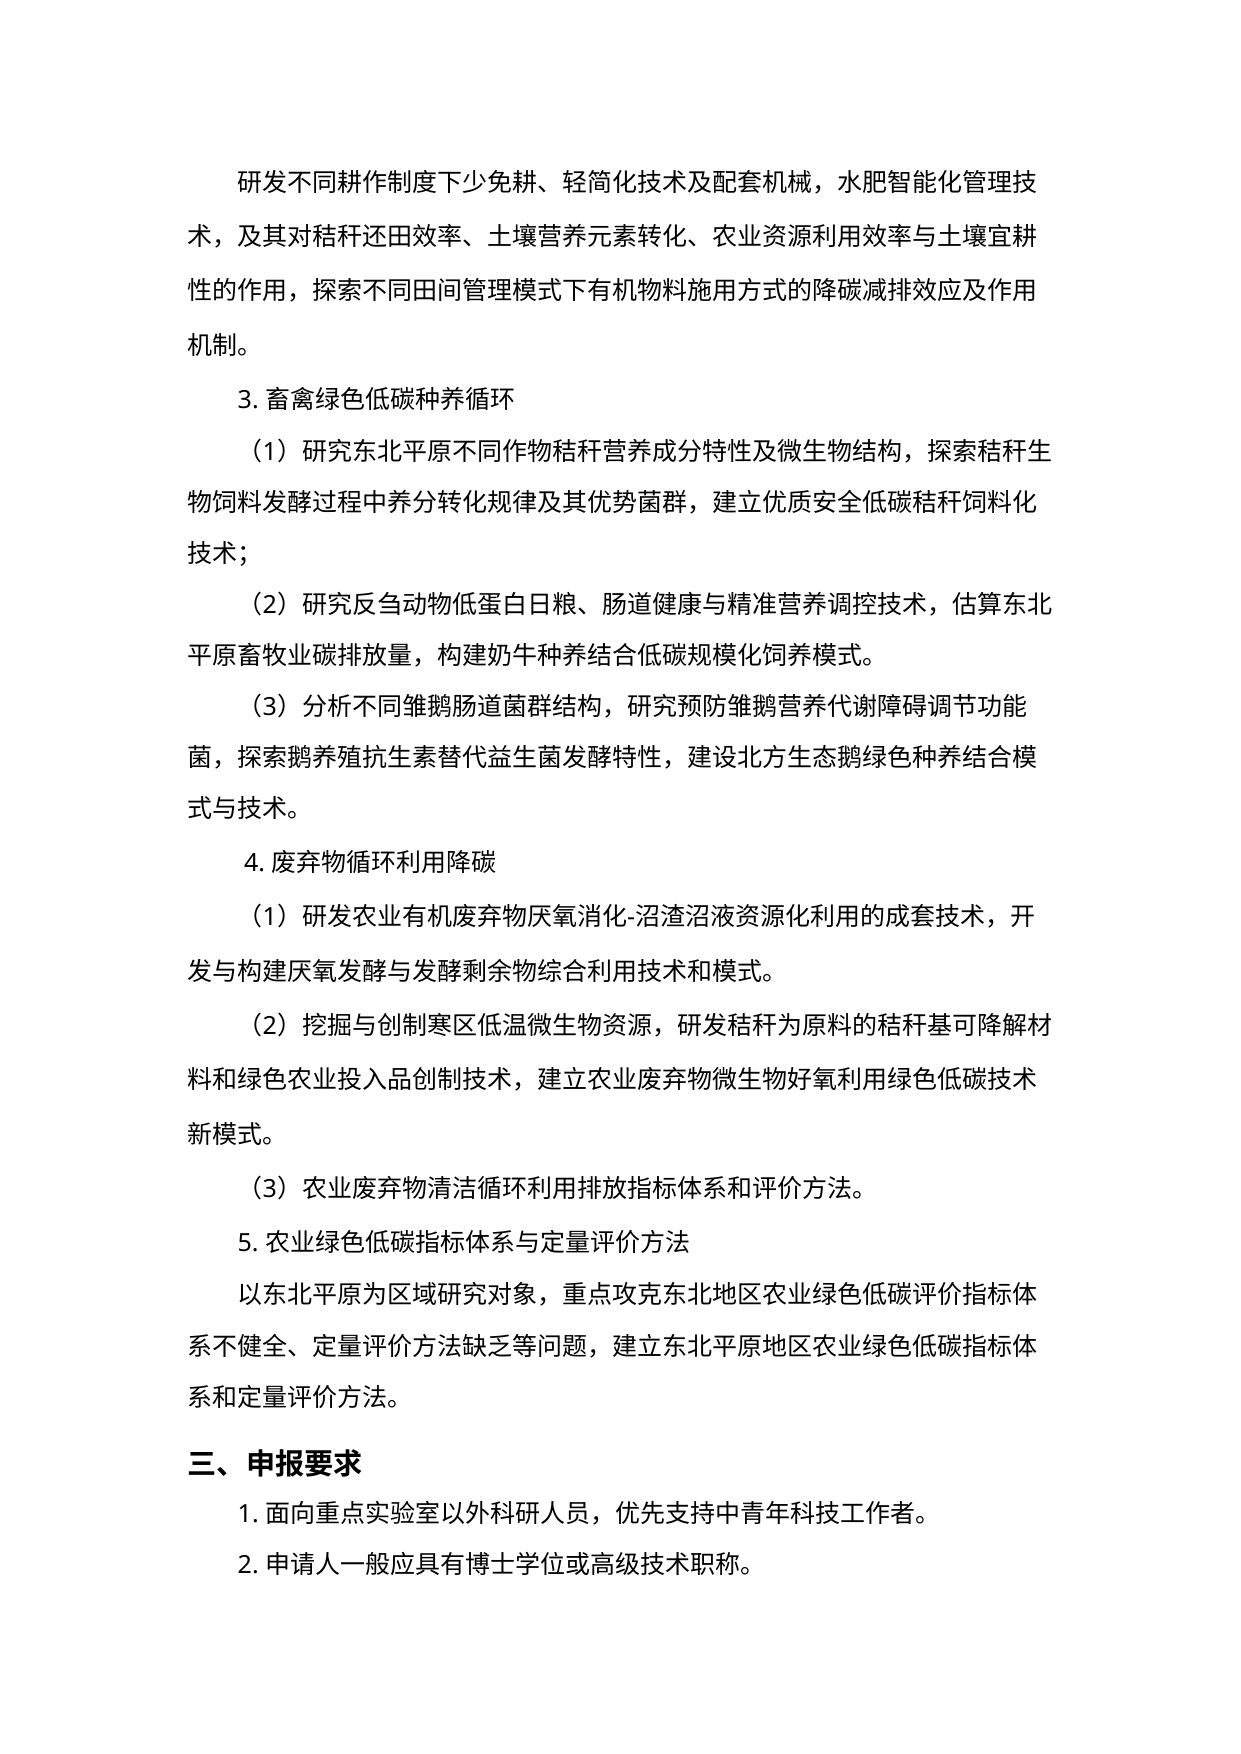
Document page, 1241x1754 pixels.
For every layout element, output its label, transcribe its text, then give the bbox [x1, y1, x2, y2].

text （2）研究反刍动物低蛋白日粮、肠道健康与精准营养调控技术，估算东北平原畜牧业碳排放量，构建奶牛种养结合低碳规模化饲养模式。 [187, 587, 1053, 672]
text （3）分析不同雏鹅肠道菌群结构，研究预防雏鹅营养代谢障碍调节功能菌，探索鹅养殖抗生素替代益生菌发酵特性，建设北方生态鹅绿色种养结合模式与技术。 [187, 689, 1053, 825]
text 3. 畜禽绿色低碳种养循环 [187, 379, 1053, 416]
text （2）挖掘与创制寒区低温微生物资源，研发秸秆为原料的秸秆基可降解材料和绿色农业投入品创制技术，建立农业废弃物微生物好氧利用绿色低碳技术新模式。 [187, 1005, 1053, 1150]
text 4. 废弃物循环利用降碳 [187, 842, 1053, 878]
text 1. 面向重点实验室以外科研人员，优先支持中青年科技工作者。 [187, 1495, 1053, 1529]
text 2. 申请人一般应具有博士学位或高级技术职称。 [187, 1546, 1053, 1580]
text （3）农业废弃物清洁循环利用排放指标体系和评价方法。 [187, 1168, 1053, 1205]
text （1）研究东北平原不同作物秸秆营养成分特性及微生物结构，探索秸秆生物饲料发酵过程中养分转化规律及其优势菌群，建立优质安全低碳秸秆饲料化技术； [187, 434, 1053, 570]
text 研发不同耕作制度下少免耕、轻简化技术及配套机械，水肥智能化管理技术，及其对秸秆还田效率、土壤营养元素转化、农业资源利用效率与土壤宜耕性的作用，探索不同田间管理模式下有机物料施用方式的降碳减排效应及作用机制。 [187, 162, 1053, 361]
text （1）研发农业有机废弃物厌氧消化-沼渣沼液资源化利用的成套技术，开发与构建厌氧发酵与发酵剩余物综合利用技术和模式。 [187, 897, 1053, 987]
text 以东北平原为区域研究对象，重点攻克东北地区农业绿色低碳评价指标体系不健全、定量评价方法缺乏等问题，建立东北平原地区农业绿色低碳指标体系和定量评价方法。 [187, 1277, 1053, 1413]
text 5. 农业绿色低碳指标体系与定量评价方法 [187, 1223, 1053, 1259]
text 三、申报要求 [187, 1430, 1053, 1495]
